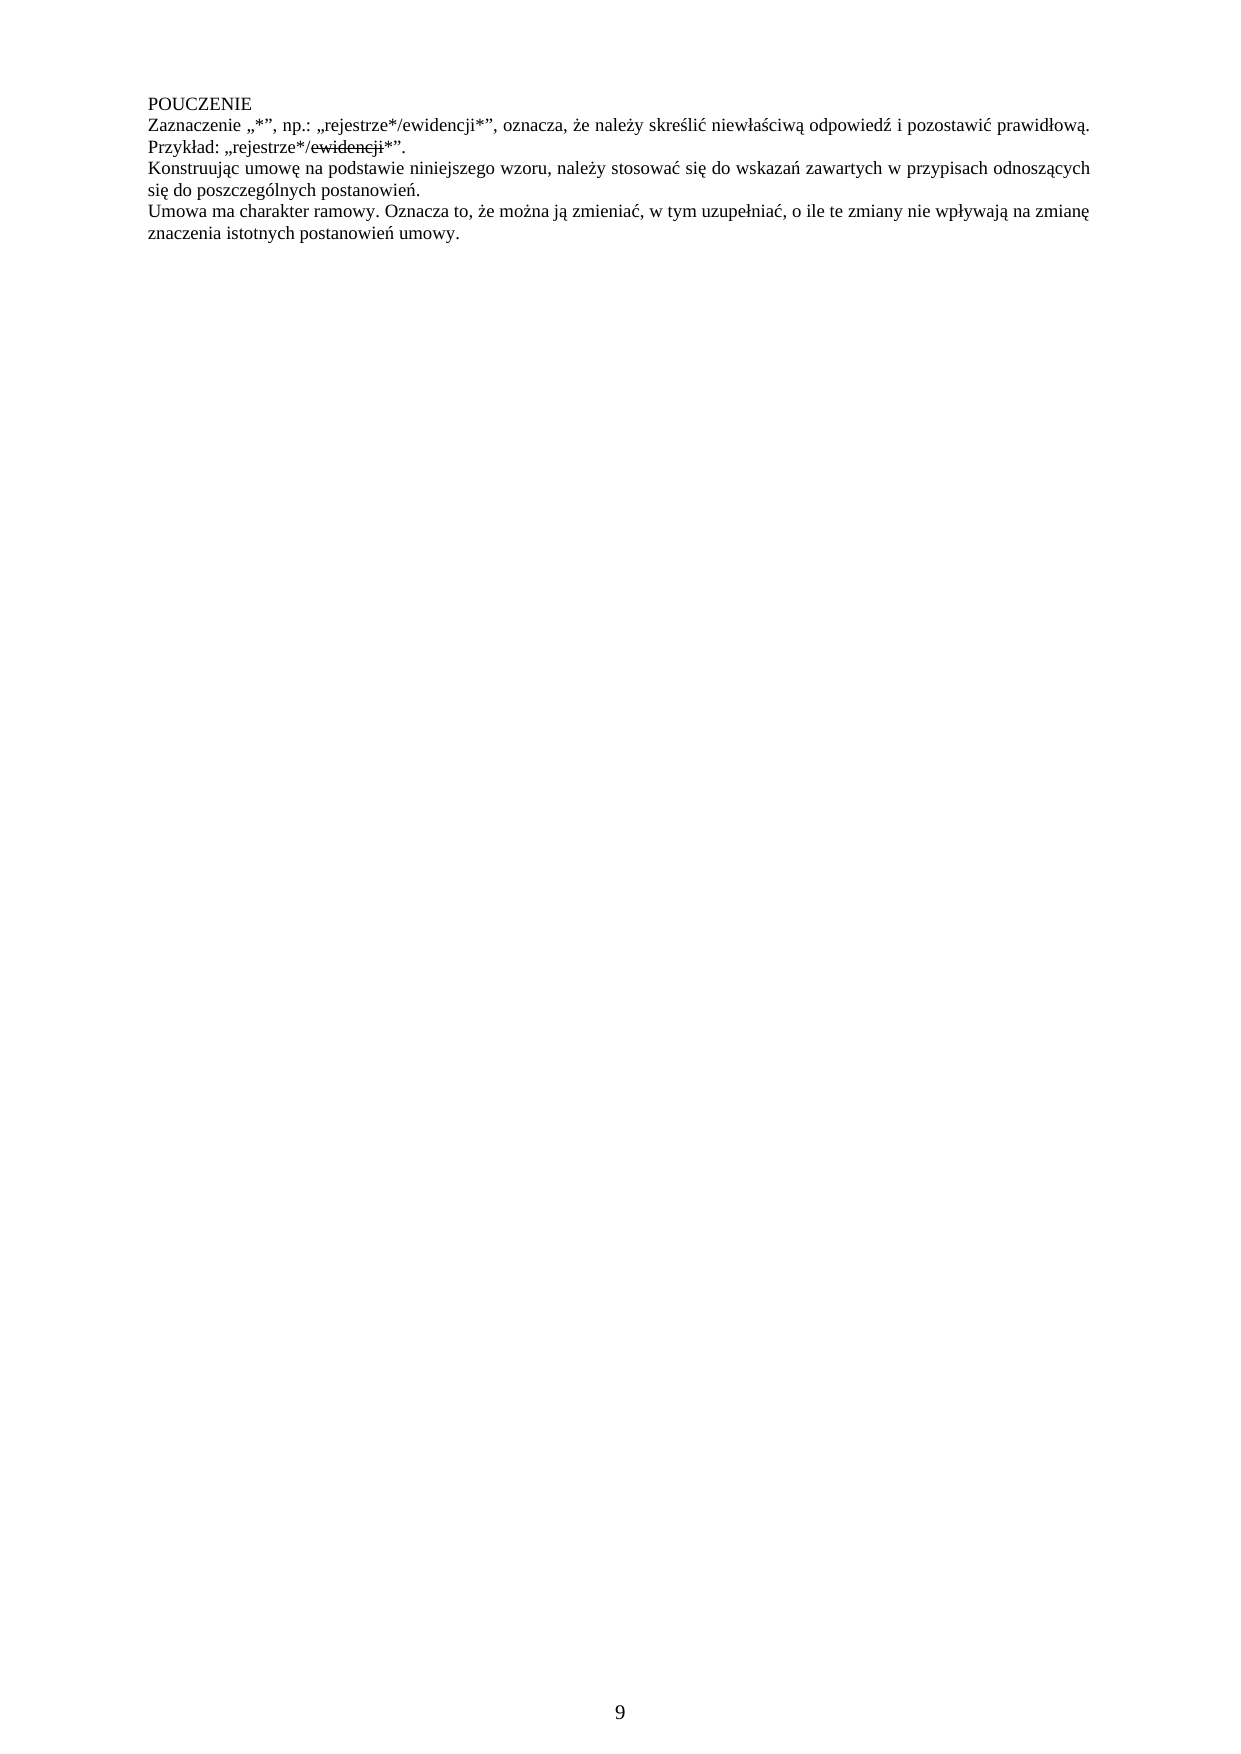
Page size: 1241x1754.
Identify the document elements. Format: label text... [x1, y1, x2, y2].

text POUCZENIE [148, 93, 1092, 114]
text Konstruując umowę na podstawie niniejszego wzoru, należy stosować się do wskazań zawartych w przypisach odnoszących się do poszczególnych postanowień. [148, 157, 1092, 200]
text Zaznaczenie „*”, np.: „rejestrze*/ewidencji*”, oznacza, że należy skreślić niewłaściwą odpowiedź i pozostawić prawidłową. Przykład: „rejestrze*/ewidencji*”. [148, 114, 1092, 157]
text Umowa ma charakter ramowy. Oznacza to, że można ją zmieniać, w tym uzupełniać, o ile te zmiany nie wpływają na zmianę znaczenia istotnych postanowień umowy. [148, 200, 1092, 243]
